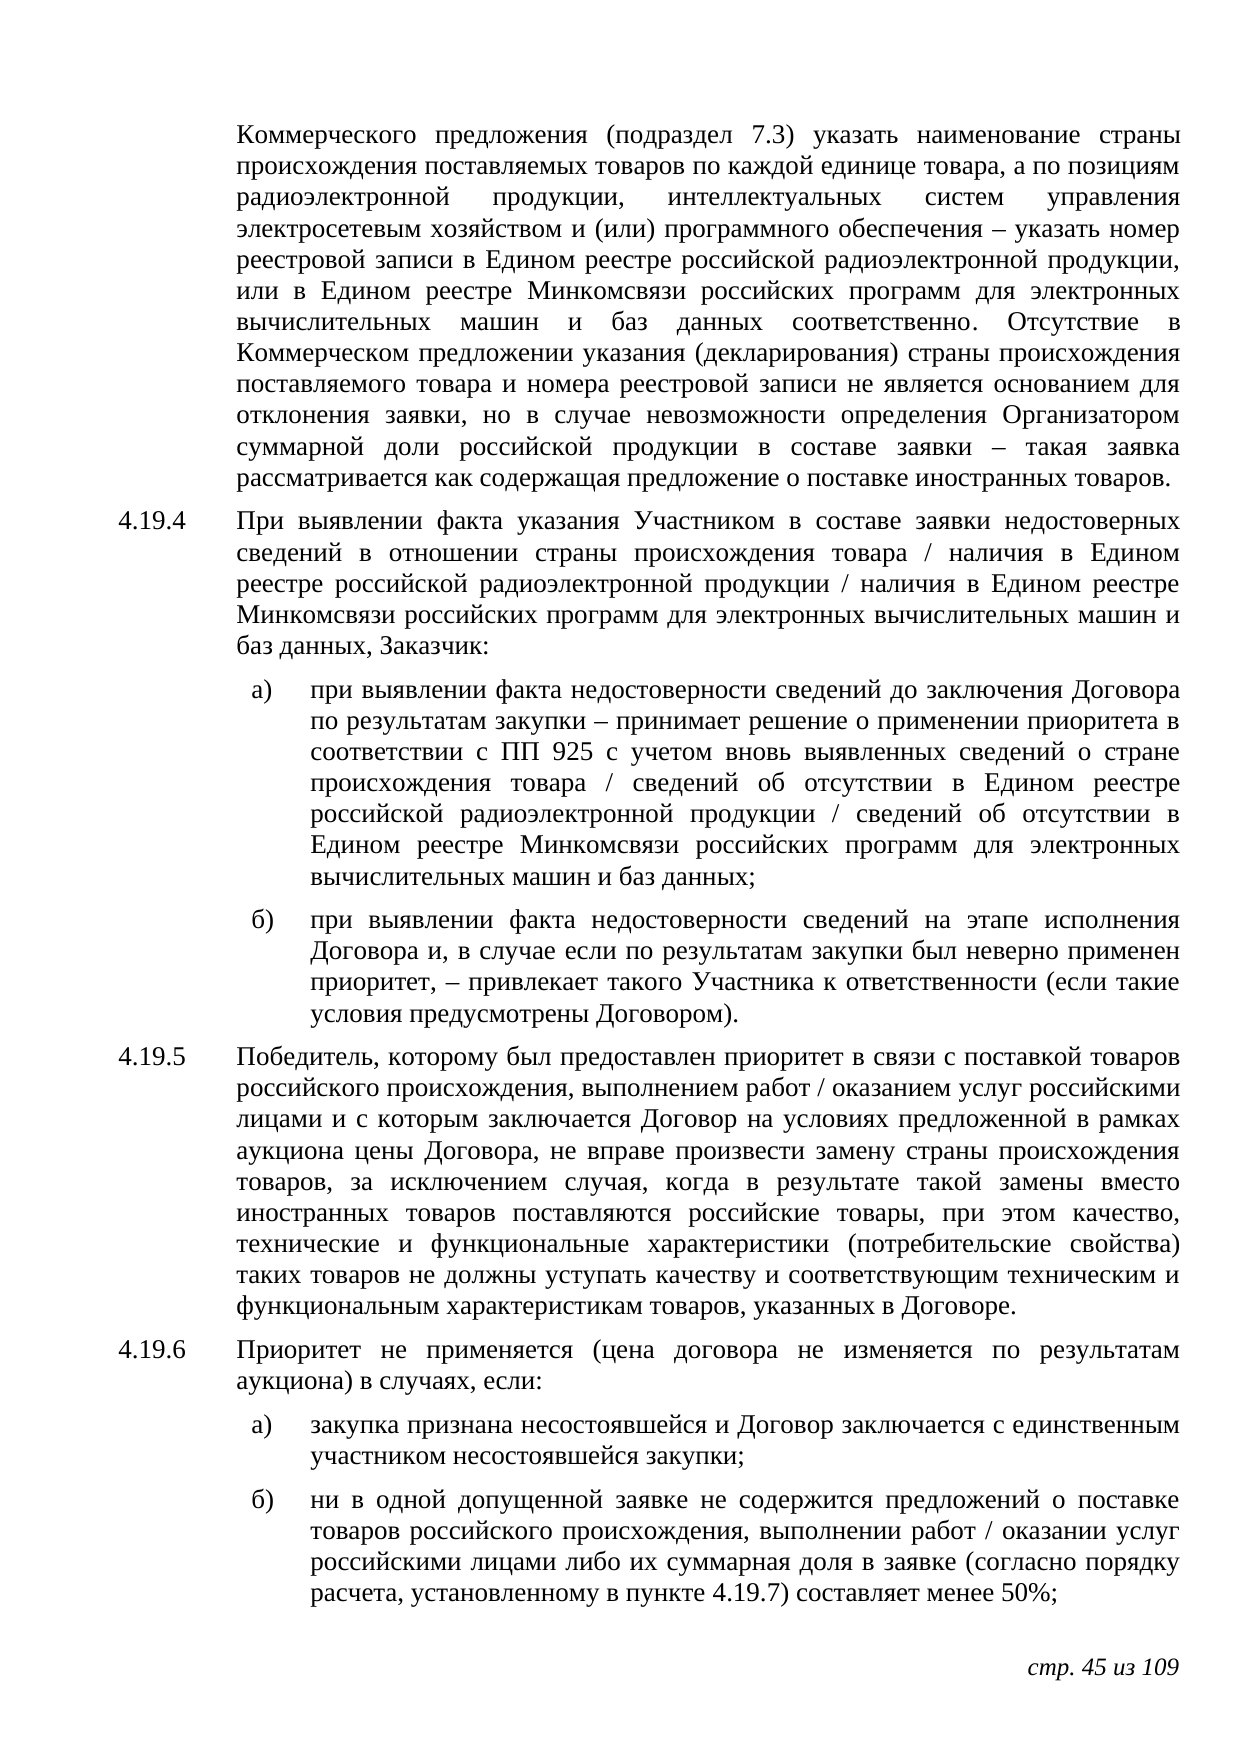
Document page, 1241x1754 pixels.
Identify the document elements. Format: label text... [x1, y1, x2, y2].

text При выявлении факта указания Участником в составе заявки недостоверных сведений в отношении страны происхождения товара / наличия в Едином реестре российской радиоэлектронной продукции / наличия в Едином реестре Минкомсвязи российских программ для электронных вычислительных машин и баз данных, Заказчик: [118, 504, 1181, 660]
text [118, 118, 1181, 492]
text Победитель, которому был предоставлен приоритет в связи с поставкой товаров российского происхождения, выполнением работ / оказанием услуг российскими лицами и с которым заключается Договор на условиях предложенной в рамках аукциона цены Договора, не вправе произвести замену страны происхождения товаров, за исключением случая, когда в результате такой замены вместо иностранных товаров поставляются российские товары, при этом качество, технические и функциональные характеристики (потребительские свойства) таких товаров не должны уступать качеству и соответствующим техническим и функциональным характеристикам товаров, указанных в Договоре. [118, 1040, 1181, 1321]
text Приоритет не применяется (цена договора не изменяется по результатам аукциона) в случаях, если: [118, 1333, 1181, 1395]
text ни в одной допущенной заявке не содержится предложений о поставке товаров российского происхождения, выполнении работ / оказании услуг российскими лицами либо их суммарная доля в заявке (согласно порядку расчета, установленному в пункте 4.19.7) составляет менее 50%; [251, 1483, 1181, 1607]
text закупка признана несостоявшейся и Договор заключается с единственным участником несостоявшейся закупки; [251, 1408, 1181, 1470]
text при выявлении факта недостоверности сведений до заключения Договора по результатам закупки – принимает решение о применении приоритета в соответствии с ПП 925 с учетом вновь выявленных сведений о стране происхождения товара / сведений об отсутствии в Едином реестре российской радиоэлектронной продукции / сведений об отсутствии в Едином реестре Минкомсвязи российских программ для электронных вычислительных машин и баз данных; [251, 673, 1181, 891]
text при выявлении факта недостоверности сведений на этапе исполнения Договора и, в случае если по результатам закупки был неверно применен приоритет, – привлекает такого Участника к ответственности (если такие условия предусмотрены Договором). [251, 903, 1181, 1028]
